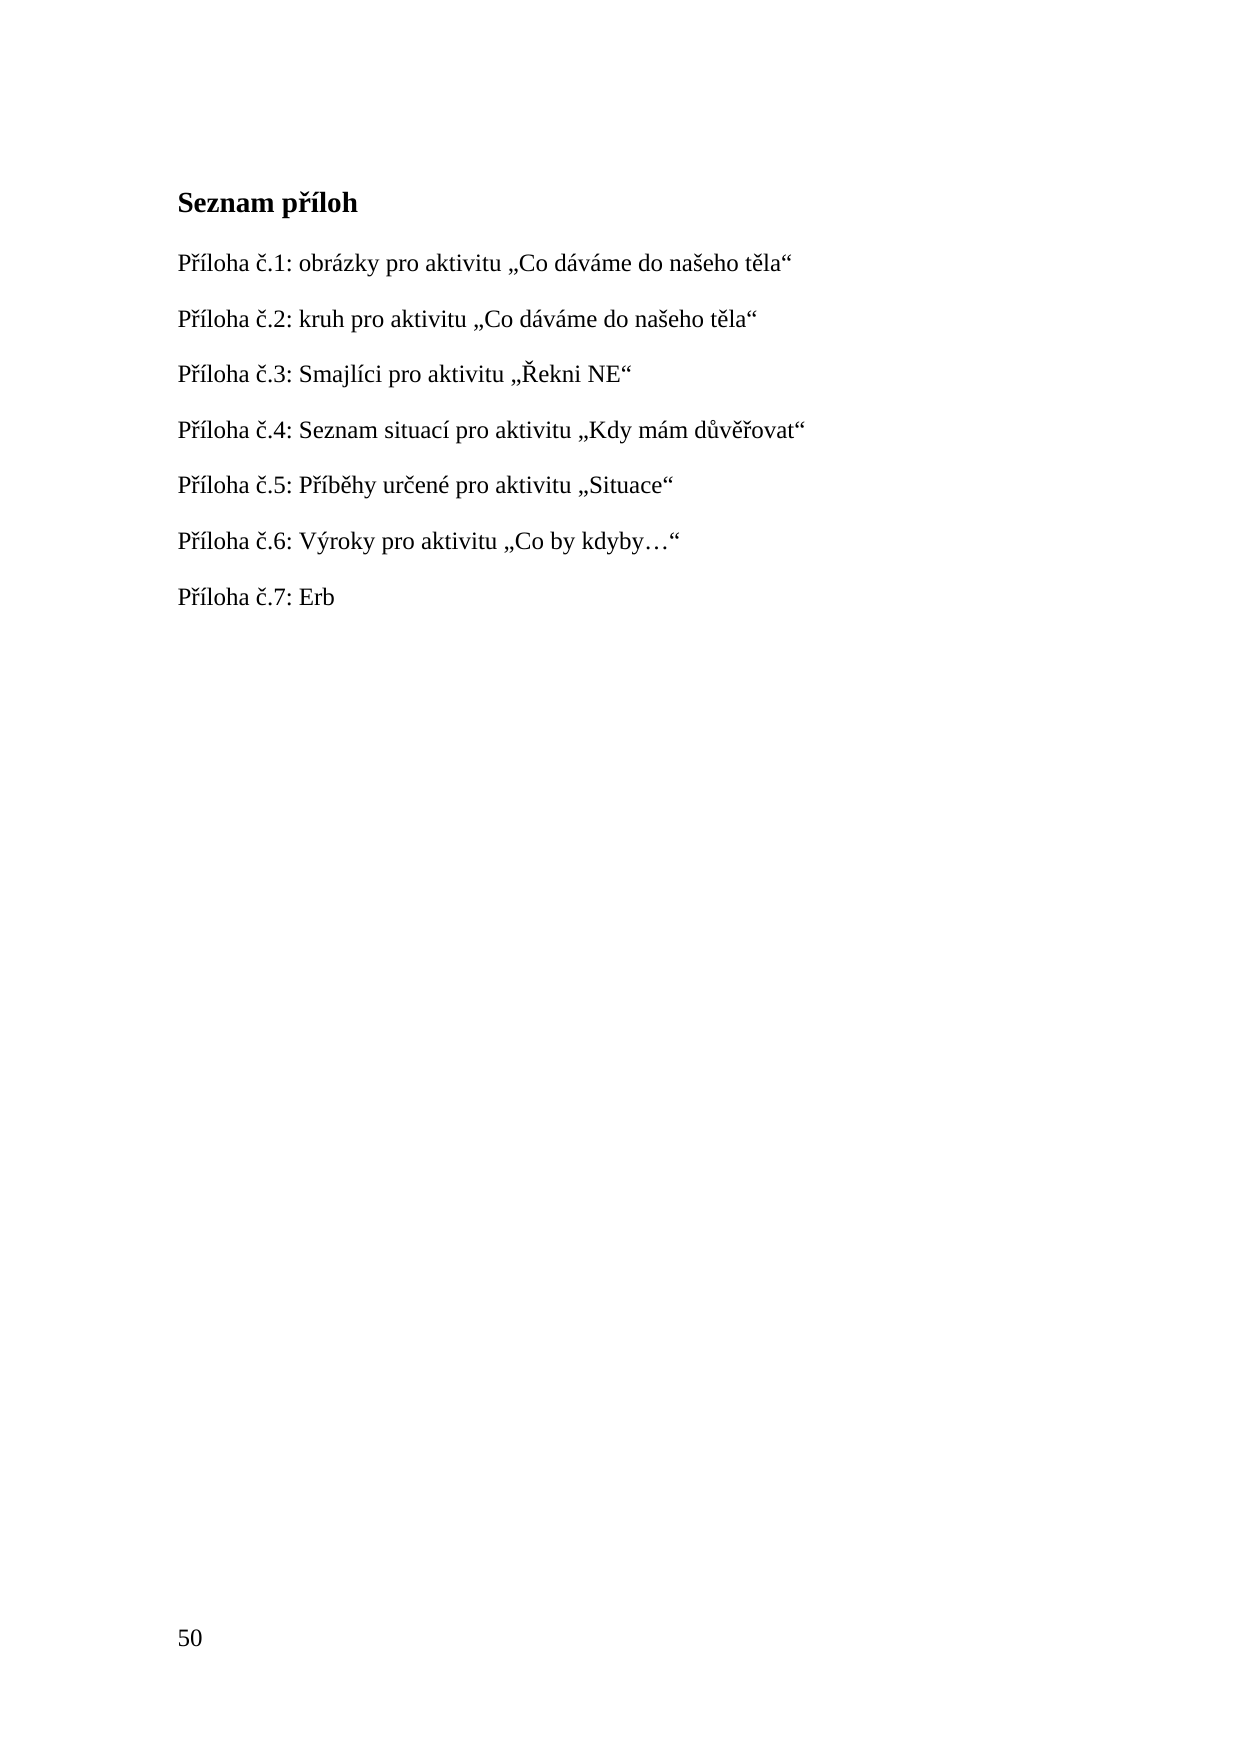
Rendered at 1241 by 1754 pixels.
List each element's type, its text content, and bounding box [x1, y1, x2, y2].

text Příloha č.5: Příběhy určené pro aktivitu „Situace“ [177, 471, 1063, 499]
text Příloha č.3: Smajlíci pro aktivitu „Řekni NE“ [177, 359, 1063, 388]
text Příloha č.2: kruh pro aktivitu „Co dáváme do našeho těla“ [177, 304, 1063, 332]
text Příloha č.6: Výroky pro aktivitu „Co by kdyby…“ [177, 526, 1063, 555]
text Příloha č.4: Seznam situací pro aktivitu „Kdy mám důvěřovat“ [177, 415, 1063, 444]
subtitle Seznam příloh [177, 185, 1063, 219]
text Příloha č.1: obrázky pro aktivitu „Co dáváme do našeho těla“ [177, 248, 1063, 277]
text Příloha č.7: Erb [177, 582, 1063, 611]
